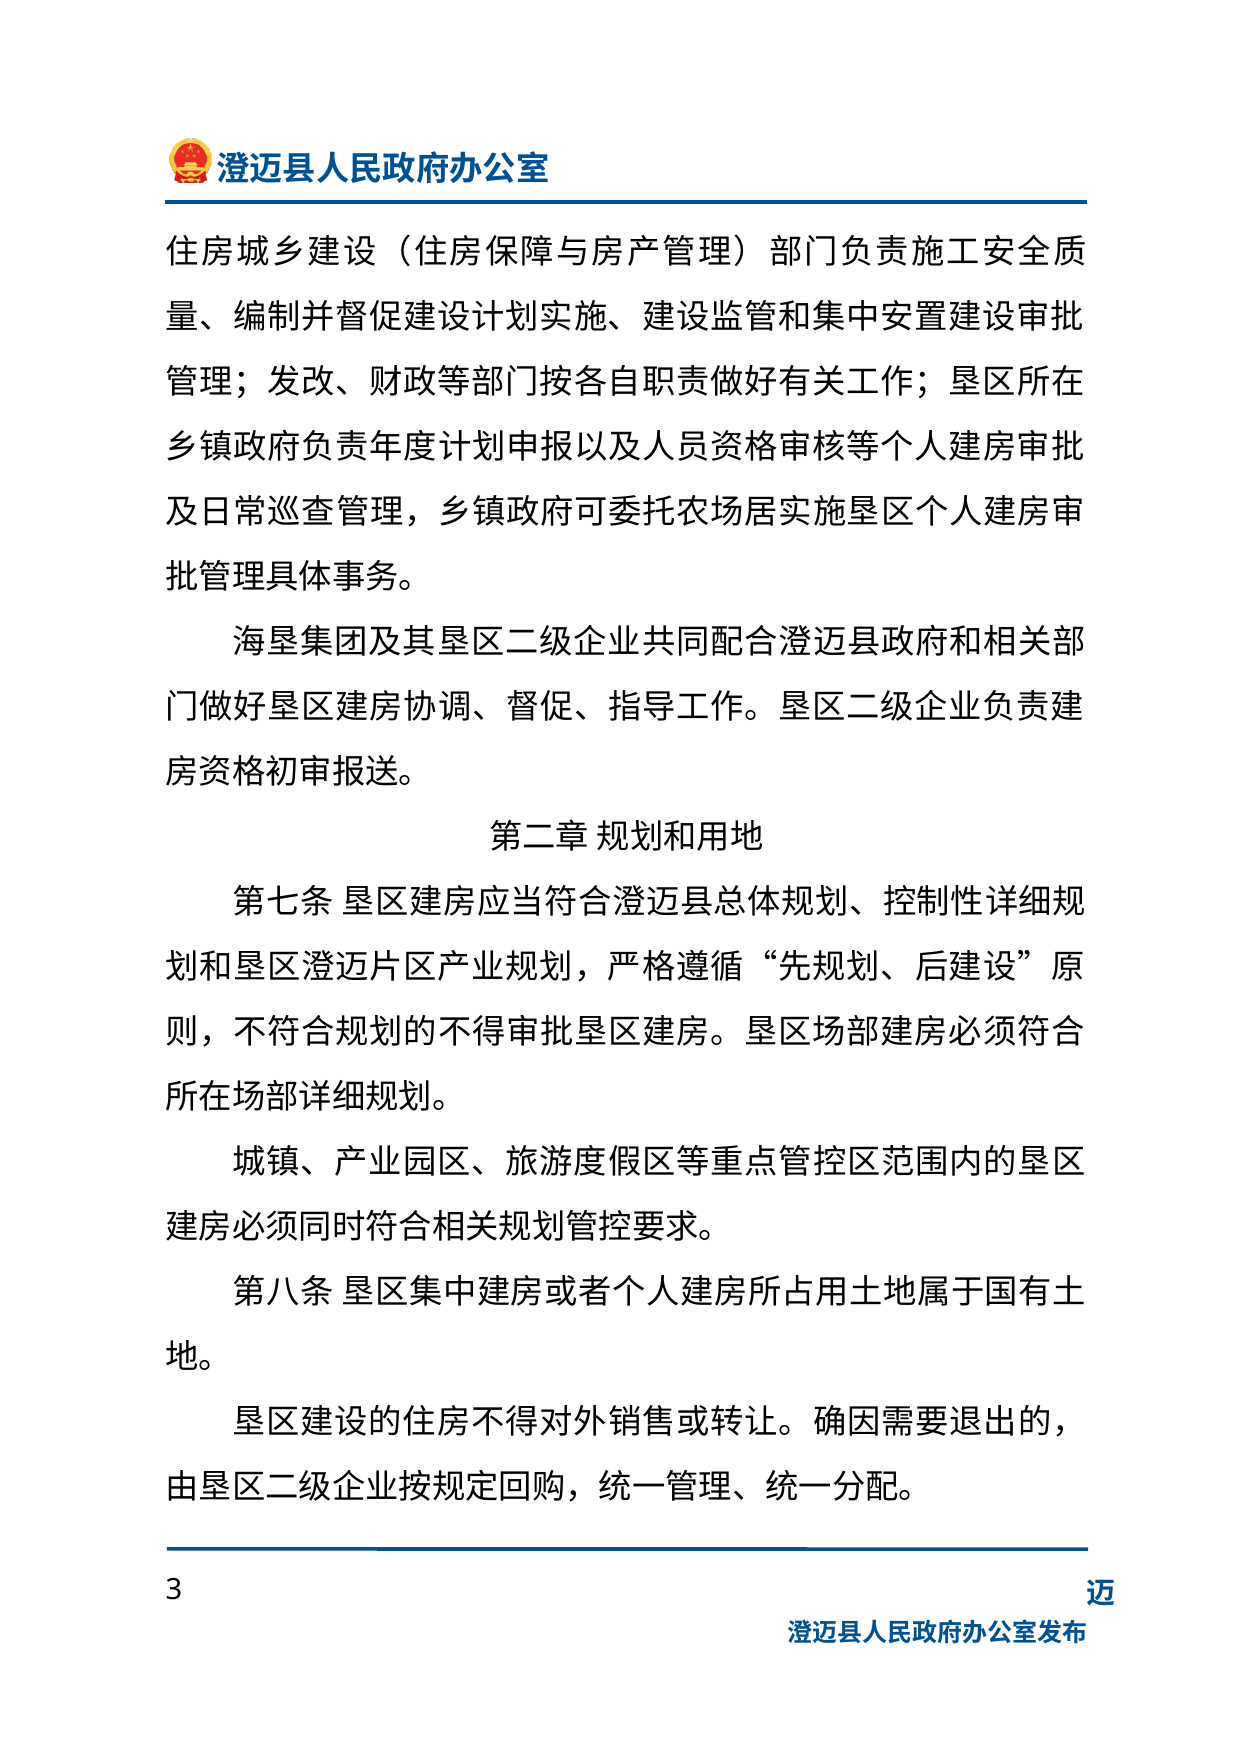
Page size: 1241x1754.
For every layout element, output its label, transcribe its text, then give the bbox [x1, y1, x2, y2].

text 第八条 垦区集中建房或者个人建房所占用土地属于国有土地。 [165, 1257, 1087, 1387]
text 海垦集团及其垦区二级企业共同配合澄迈县政府和相关部门做好垦区建房协调、督促、指导工作。垦区二级企业负责建房资格初审报送。 [165, 607, 1087, 802]
text 第二章 规划和用地 [165, 802, 1087, 867]
text 垦区建设的住房不得对外销售或转让。确因需要退出的，由垦区二级企业按规定回购，统一管理、统一分配。 [165, 1387, 1087, 1517]
picture [165, 136, 216, 187]
text 第七条 垦区建房应当符合澄迈县总体规划、控制性详细规划和垦区澄迈片区产业规划，严格遵循“先规划、后建设”原则，不符合规划的不得审批垦区建房。垦区场部建房必须符合所在场部详细规划。 [165, 867, 1087, 1127]
text 城镇、产业园区、旅游度假区等重点管控区范围内的垦区建房必须同时符合相关规划管控要求。 [165, 1127, 1087, 1257]
